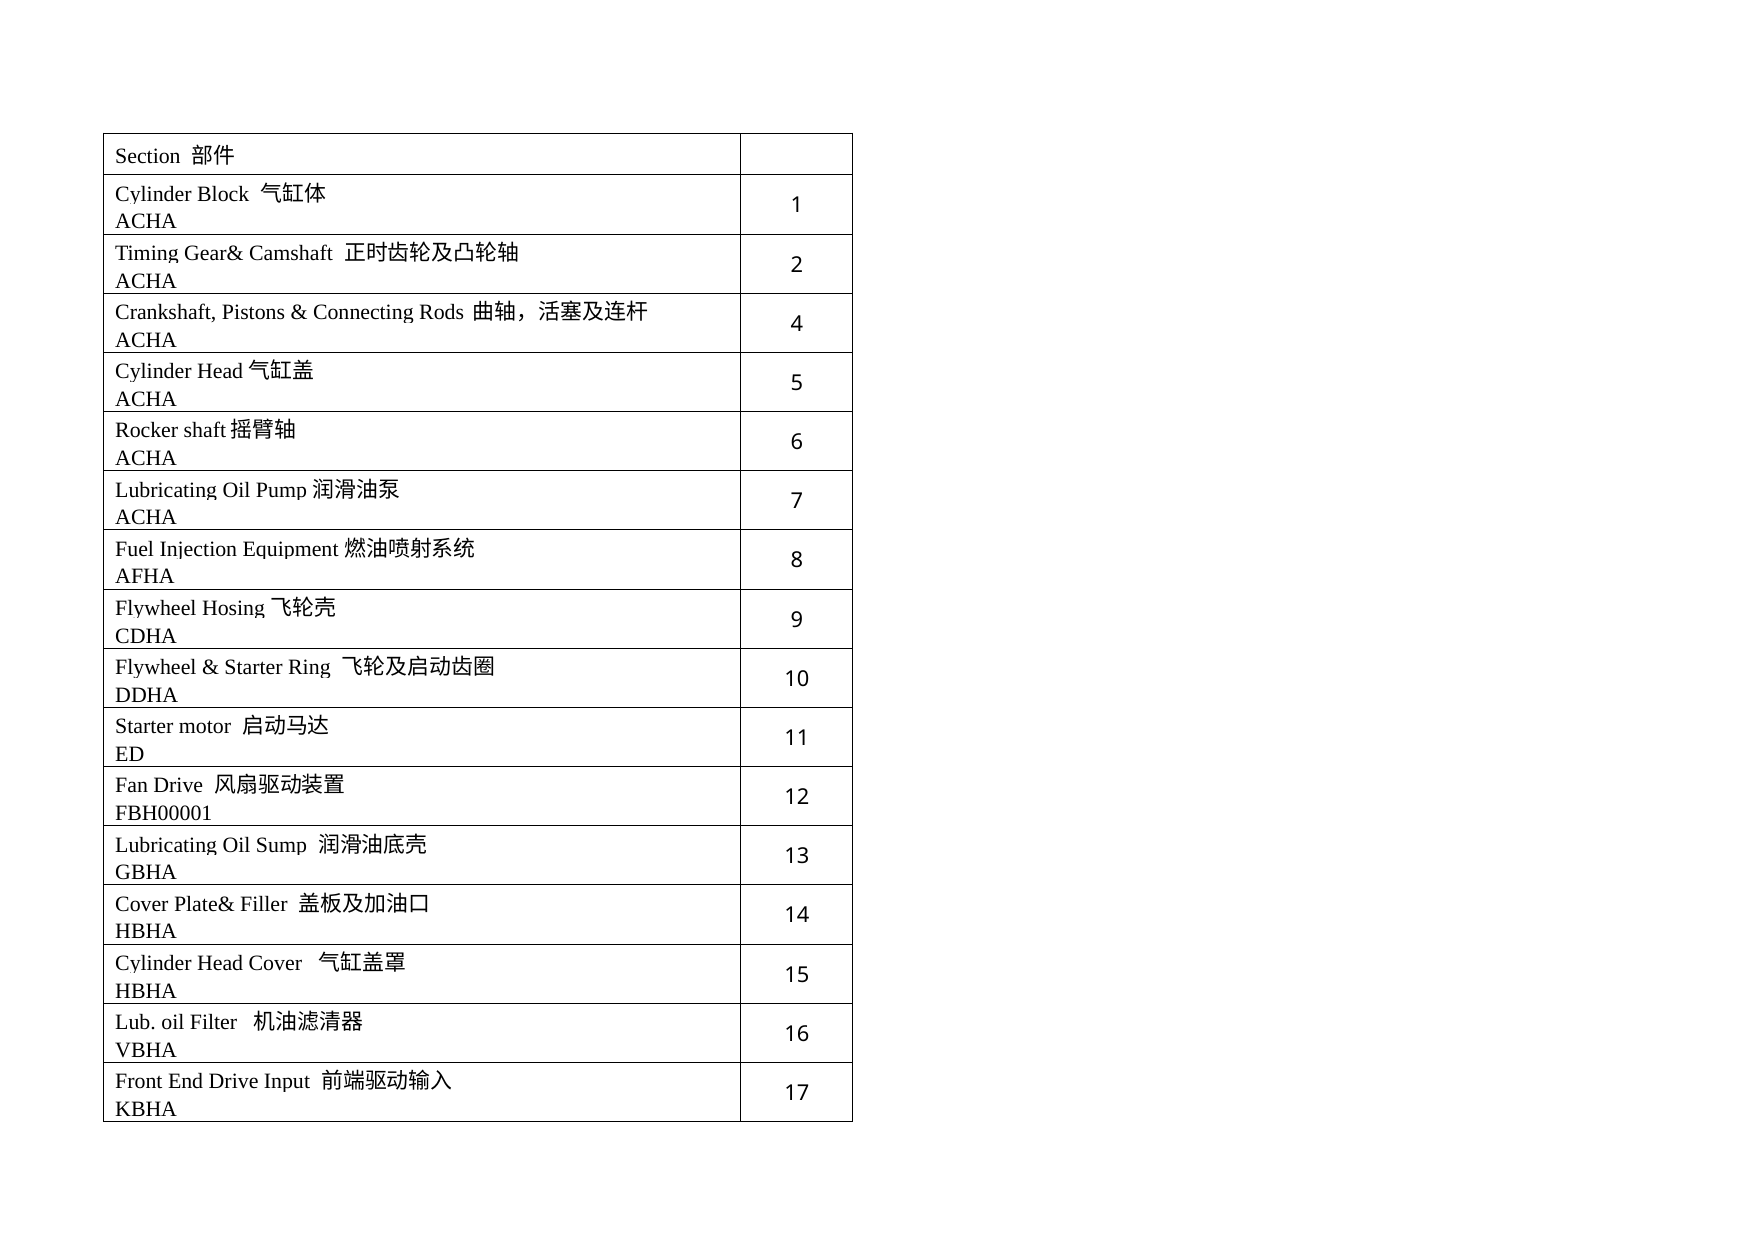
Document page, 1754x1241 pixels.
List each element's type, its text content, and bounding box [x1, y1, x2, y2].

table_cell Crankshaft, Pistons & Connecting Rods 曲轴，活塞及连杆 [104, 294, 740, 322]
table_cell Lub. oil Filter 机油滤清器 [104, 1004, 740, 1032]
table_cell 12 [741, 767, 852, 825]
table_cell 7 [741, 471, 852, 529]
table_cell 2 [741, 235, 852, 293]
table_cell 1 [741, 175, 852, 233]
table_cell ACHA [104, 500, 740, 529]
table_cell 6 [741, 412, 852, 470]
table_cell ACHA [104, 263, 740, 293]
table_cell ED [104, 736, 740, 766]
table_cell AFHA [104, 559, 740, 588]
table_cell ACHA [104, 322, 740, 352]
table_header Section 部件 [104, 134, 740, 174]
table_cell Cylinder Head 气缸盖 [104, 353, 740, 381]
table_cell DDHA [104, 677, 740, 707]
table_cell Flywheel & Starter Ring 飞轮及启动齿圈 [104, 649, 740, 677]
table_cell VBHA [104, 1032, 740, 1062]
table_cell 14 [741, 885, 852, 943]
table_cell Cylinder Head Cover 气缸盖罩 [104, 945, 740, 973]
table_cell 11 [741, 708, 852, 766]
table_cell Cover Plate& Filler 盖板及加油口 [104, 885, 740, 914]
table_cell Fuel Injection Equipment 燃油喷射系统 [104, 530, 740, 559]
table_cell Cylinder Block 气缸体 [104, 175, 740, 204]
table_cell 8 [741, 530, 852, 588]
table_cell 17 [741, 1063, 852, 1121]
table_cell 13 [741, 826, 852, 884]
table_cell ACHA [104, 204, 740, 233]
table_cell 5 [741, 353, 852, 411]
table_cell Rocker shaft摇臂轴 [104, 412, 740, 441]
table_cell Fan Drive 风扇驱动装置 [104, 767, 740, 796]
table_cell 4 [741, 294, 852, 352]
table_cell HBHA [104, 914, 740, 943]
table_cell Lubricating Oil Pump 润滑油泵 [104, 471, 740, 500]
table_cell KBHA [104, 1091, 740, 1121]
table_cell 10 [741, 649, 852, 707]
table_cell ACHA [104, 441, 740, 470]
table_cell Timing Gear& Camshaft 正时齿轮及凸轮轴 [104, 235, 740, 263]
table_cell ACHA [104, 381, 740, 411]
table_cell HBHA [104, 973, 740, 1003]
table_cell 16 [741, 1004, 852, 1062]
table_cell Lubricating Oil Sump 润滑油底壳 [104, 826, 740, 855]
table_cell 9 [741, 590, 852, 648]
table_cell CDHA [104, 618, 740, 648]
table_cell GBHA [104, 855, 740, 884]
table_cell Starter motor 启动马达 [104, 708, 740, 736]
table_cell FBH00001 [104, 796, 740, 825]
table_cell Front End Drive Input 前端驱动输入 [104, 1063, 740, 1091]
table_cell 15 [741, 945, 852, 1003]
table_header [741, 134, 852, 174]
table_cell Flywheel Hosing 飞轮壳 [104, 590, 740, 618]
